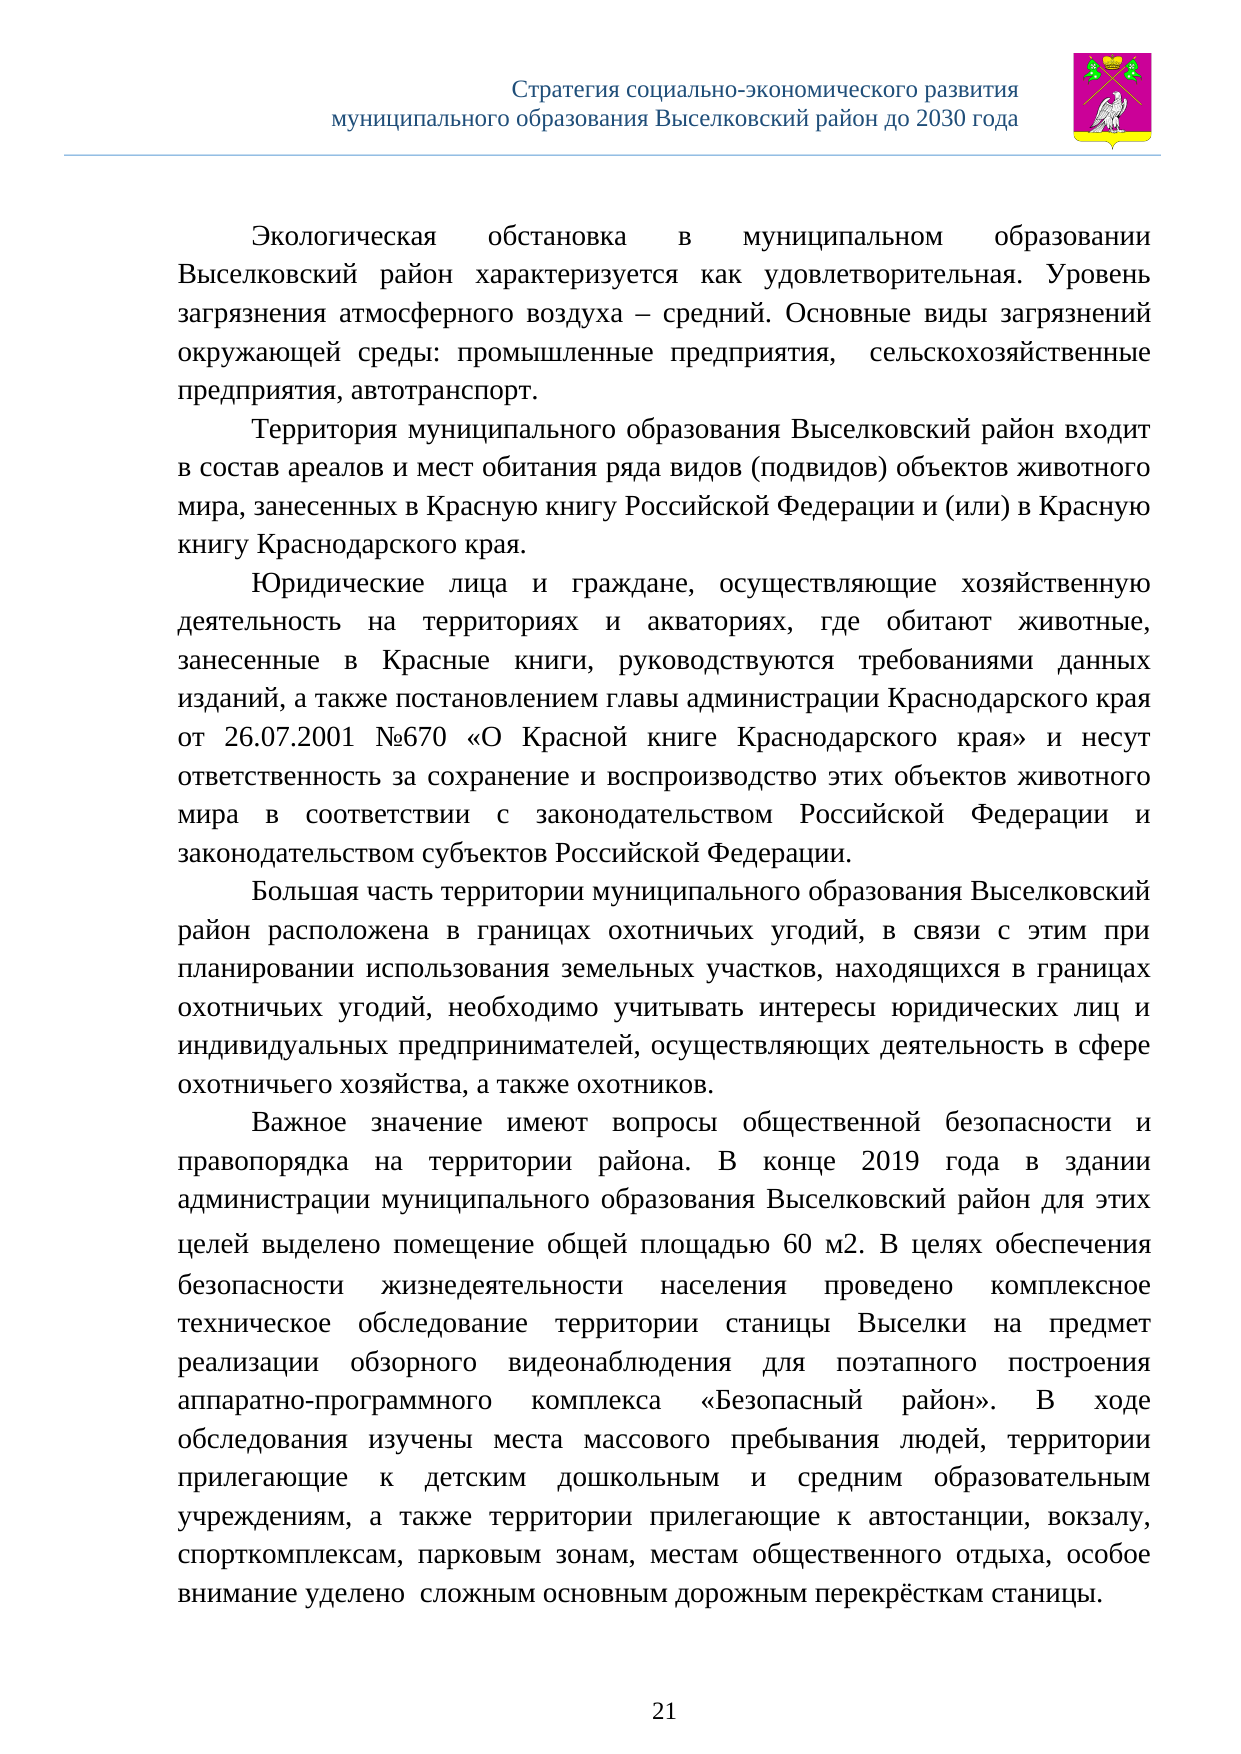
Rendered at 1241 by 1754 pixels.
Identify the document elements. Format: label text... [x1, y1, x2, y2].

text Экологическая обстановка в муниципальном образовании Выселковский район характеризуется как удовлетворительная. Уровень загрязнения атмосферного воздуха – средний. Основные виды загрязнений окружающей среды: промышленные предприятия, сельскохозяйственные предприятия, автотранспорт. [177, 218, 1152, 406]
text Юридические лица и граждане, осуществляющие хозяйственную деятельность на территориях и акваториях, где обитают животные, занесенные в Красные книги, руководствуются требованиями данных изданий, а также постановлением главы администрации Краснодарского края от 26.07.2001 №670 «О Красной книге Краснодарского края» и несут ответственность за сохранение и воспроизводство этих объектов животного мира в соответствии с законодательством Российской Федерации и законодательством субъектов Российской Федерации. [177, 565, 1152, 868]
text Важное значение имеют вопросы общественной безопасности и правопорядка на территории района. В конце 2019 года в здании администрации муниципального образования Выселковский район для этих целей выделено помещение общей площадью 60 м2. В целях обеспечения безопасности жизнедеятельности населения проведено комплексное техническое обследование территории станицы Выселки на предмет реализации обзорного видеонаблюдения для поэтапного построения аппаратно-программного комплекса «Безопасный район». В ходе обследования изучены места массового пребывания людей, территории прилегающие к детским дошкольным и средним образовательным учреждениям, а также территории прилегающие к автостанции, вокзалу, спорткомплексам, парковым зонам, местам общественного отдыха, особое внимание уделено сложным основным дорожным перекрёсткам станицы. [177, 1104, 1152, 1609]
picture [1073, 53, 1152, 150]
text Большая часть территории муниципального образования Выселковский район расположена в границах охотничьих угодий, в связи с этим при планировании использования земельных участков, находящихся в границах охотничьих угодий, необходимо учитывать интересы юридических лиц и индивидуальных предпринимателей, осуществляющих деятельность в сфере охотничьего хозяйства, а также охотников. [177, 873, 1152, 1099]
text Территория муниципального образования Выселковский район входит в состав ареалов и мест обитания ряда видов (подвидов) объектов животного мира, занесенных в Красную книгу Российской Федерации и (или) в Красную книгу Краснодарского края. [177, 411, 1152, 560]
